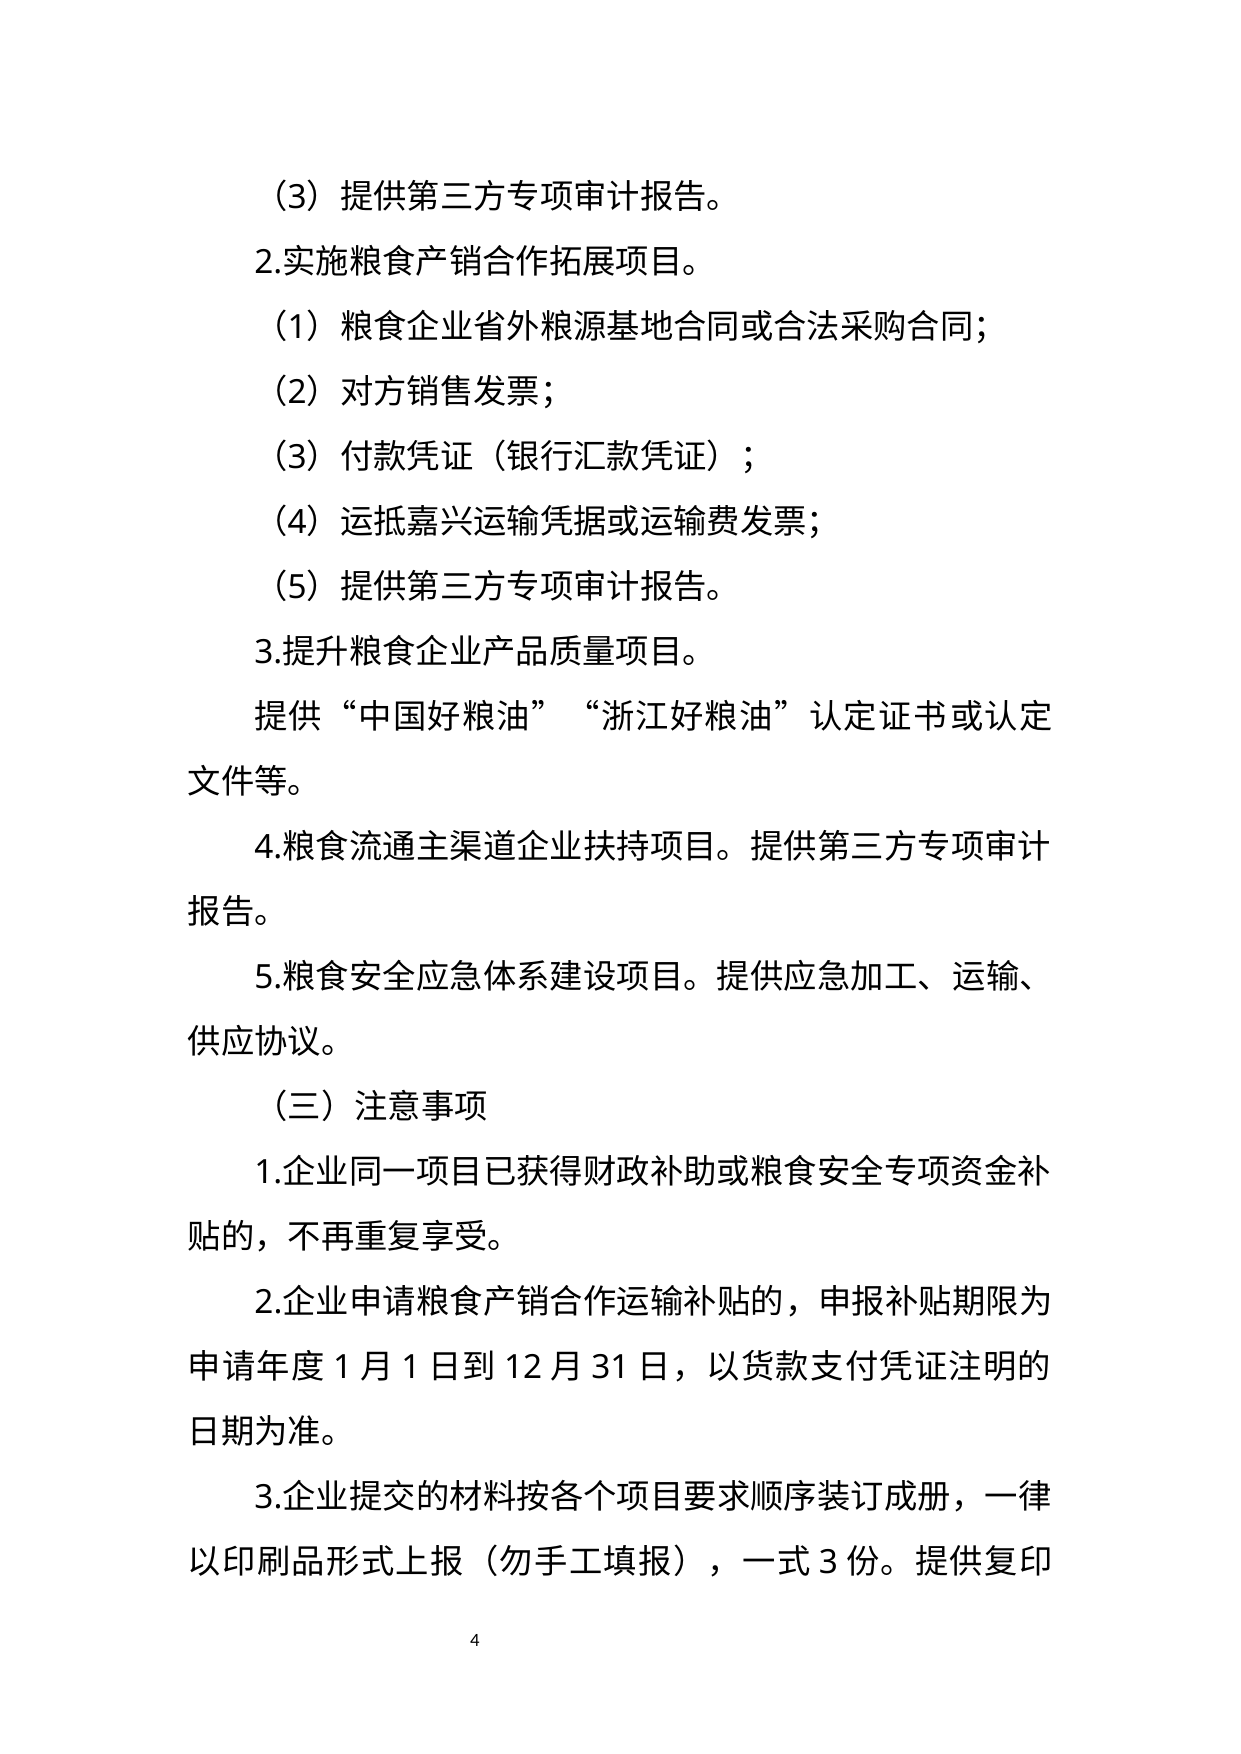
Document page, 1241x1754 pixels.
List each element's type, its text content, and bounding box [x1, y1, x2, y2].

text 提供“中国好粮油”“浙江好粮油”认定证书或认定文件等。 [187, 682, 1053, 812]
text （2）对方销售发票； [187, 357, 1053, 422]
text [187, 1462, 1053, 1592]
text 2.企业申请粮食产销合作运输补贴的，申报补贴期限为申请年度1月1日到12月31日，以货款支付凭证注明的日期为准。 [187, 1267, 1053, 1462]
text （5）提供第三方专项审计报告。 [187, 552, 1053, 617]
text （1）粮食企业省外粮源基地合同或合法采购合同； [187, 292, 1053, 357]
text 5.粮食安全应急体系建设项目。提供应急加工、运输、供应协议。 [187, 942, 1053, 1072]
text （三）注意事项 [187, 1072, 1053, 1137]
text 1.企业同一项目已获得财政补助或粮食安全专项资金补贴的，不再重复享受。 [187, 1137, 1053, 1267]
text 4.粮食流通主渠道企业扶持项目。提供第三方专项审计报告。 [187, 812, 1053, 942]
text 2.实施粮食产销合作拓展项目。 [187, 227, 1053, 292]
text 3.提升粮食企业产品质量项目。 [187, 617, 1053, 682]
text （3）付款凭证（银行汇款凭证）； [187, 422, 1053, 487]
text （3）提供第三方专项审计报告。 [187, 162, 1053, 227]
text （4）运抵嘉兴运输凭据或运输费发票； [187, 487, 1053, 552]
